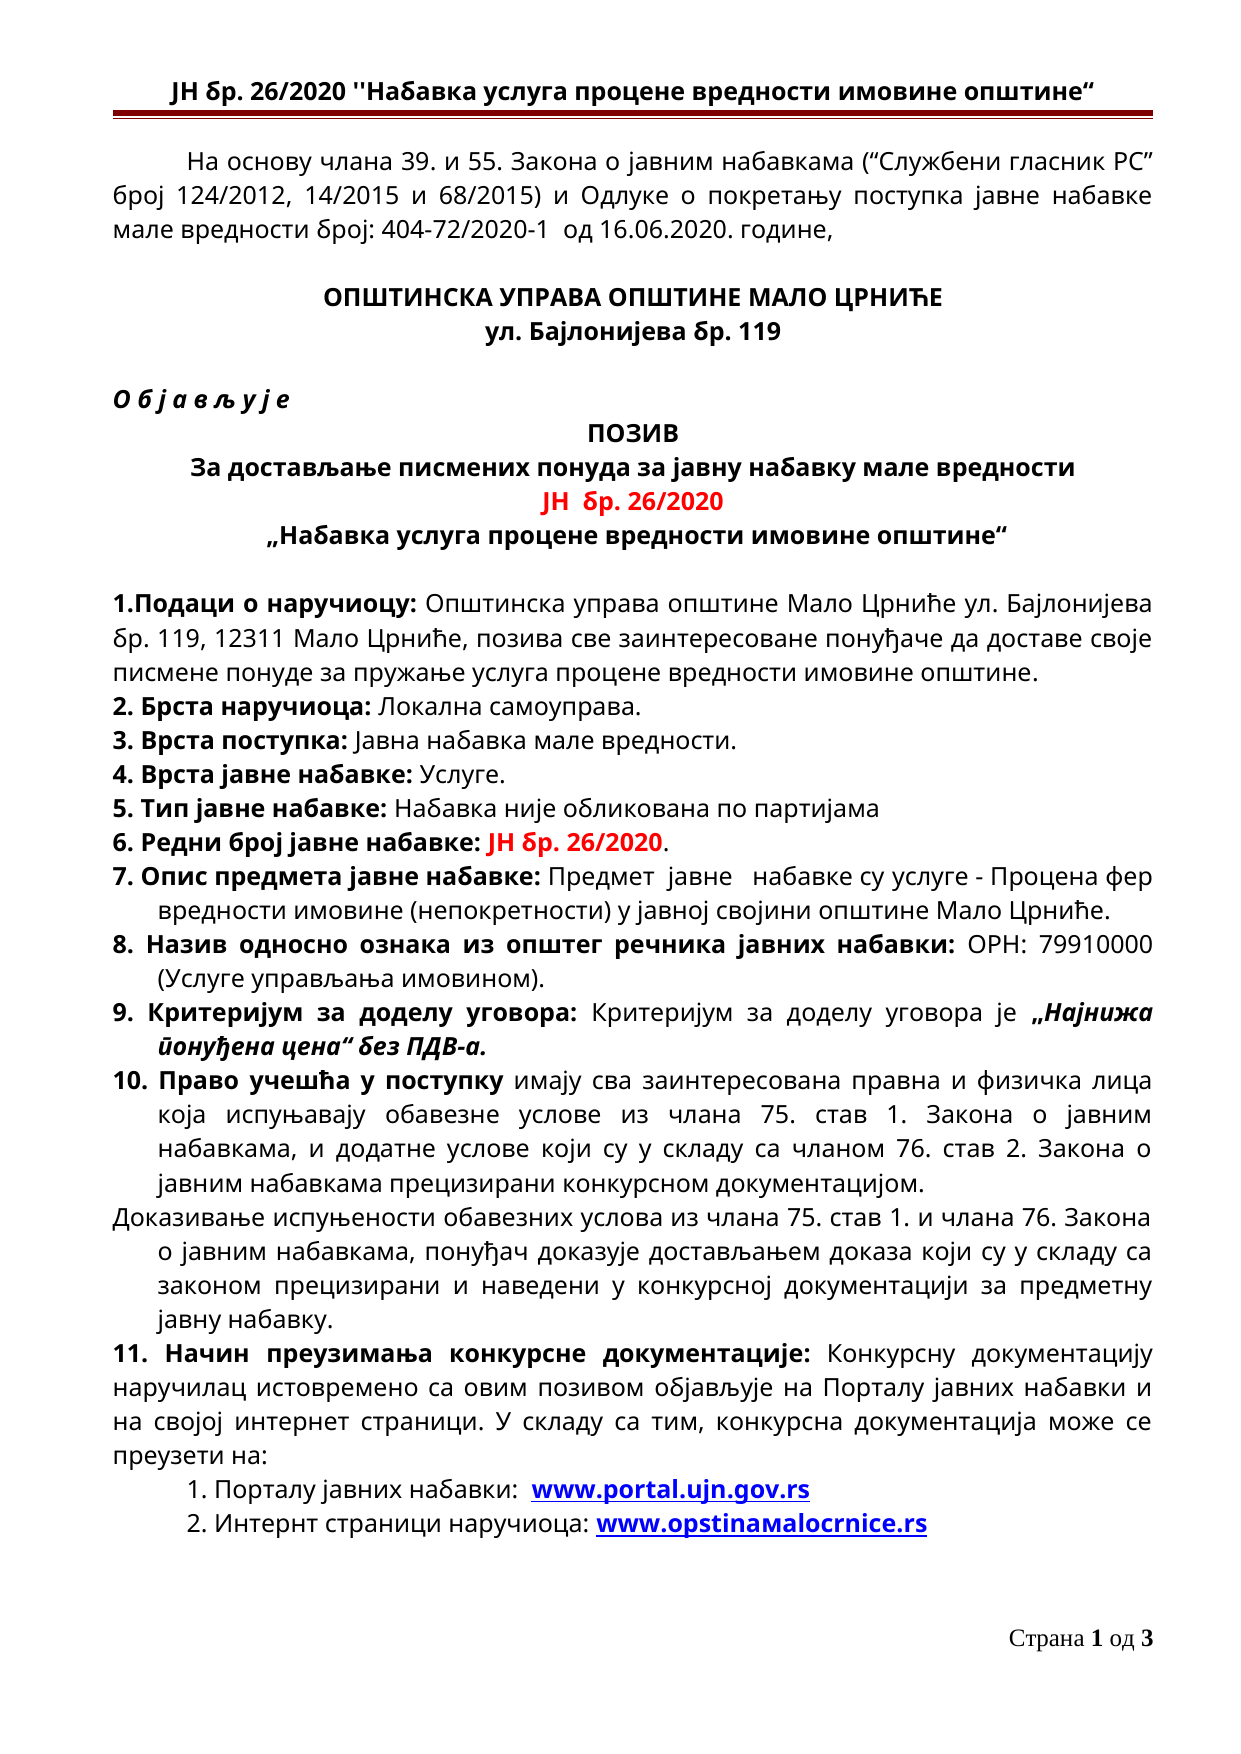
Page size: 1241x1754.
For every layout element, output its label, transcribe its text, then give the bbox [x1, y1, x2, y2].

list 7. Опис предмета јавне набавке: Предмет јавне набавке су услуге - Процена фер вредности имовине (непокретности) у јавној својини општине Мало Црниће. [112, 859, 1153, 927]
list Доказивање испуњености обавезних услова из члана 75. став 1. и члана 76. Закона о јавним набавкама, понуђач доказује достављањем доказа који су у складу са законом прецизирани и наведени у конкурсној документацији за предметну јавну набавку. [112, 1199, 1153, 1336]
list 6. Редни број јавне набавке: ЈН бр. 26/2020. [112, 824, 1153, 859]
text 1. Порталу јавних набавки: www.portal.ujn.gov.rs [186, 1472, 1153, 1506]
list „Набавка услуга процене вредности имовине општине“ [112, 518, 1161, 552]
list 5. Тип јавне набавке: Набавка није обликована по партијама [112, 791, 1153, 824]
list 1.Подаци о наручиоцу: Општинска управа општине Мало Црниће ул. Бајлонијева бр. 119, 12311 Мало Црниће, позива све заинтересоване понуђаче да доставе своје писмене понуде за пружање услуга процене вредности имовине општине. [112, 586, 1153, 688]
list ОПШТИНСКА УПРАВА ОПШТИНЕ MAЛО ЦРНИЋЕ [112, 279, 1153, 314]
list За достављање писмених понуда за јавну набавку мале вредности [112, 450, 1153, 484]
list 4. Врста јавне набавке: Услуге. [112, 756, 1153, 791]
list ПОЗИВ [112, 416, 1153, 450]
list ЈН бр. 26/2020 [112, 484, 1153, 518]
list 10. Право учешћа у поступку имају сва заинтересована правна и физичка лица која испуњавају обавезне услове из члана 75. став 1. Закона о јавним набавкама, и додатне услове који су у складу са чланом 76. став 2. Закона о јавним набавкама прецизирани конкурсном документацијом. [112, 1063, 1153, 1199]
list 8. Назив односно ознака из општег речника јавних набавки: ОРН: 79910000 (Услуге управљања имовином). [112, 927, 1153, 995]
text 11. Начин преузимања конкурсне документације: Конкурсну документацију наручилац истовремено са овим позивом објављује на Порталу јавних набавки и на својој интернет страници. У складу са тим, конкурсна документација може се преузети на: [112, 1336, 1153, 1472]
text 2. Брста наручиоца: Локална самоуправа. [112, 688, 1153, 722]
list 9. Критеријум за доделу уговора: Критеријум за доделу уговора је „Најнижа понуђена цена“ без ПДВ-а. [112, 995, 1153, 1063]
list ул. Бајлонијева бр. 119 [112, 314, 1153, 348]
text На основу члана 39. и 55. Закона о јавним набавкама (“Службени гласник РС” број 124/2012, 14/2015 и 68/2015) и Одлуке о покретању поступка јавне набавке мале вредности број: 404-72/2020-1 од 16.06.2020. године, [112, 143, 1153, 246]
list О б ј а в љ у ј е [112, 382, 1153, 416]
text 2. Интернт страници наручиоца: www.opstinaмаlocrnice.rs [186, 1506, 1153, 1540]
list 3. Врста поступка: Јавна набавка мале вредности. [112, 722, 1153, 756]
